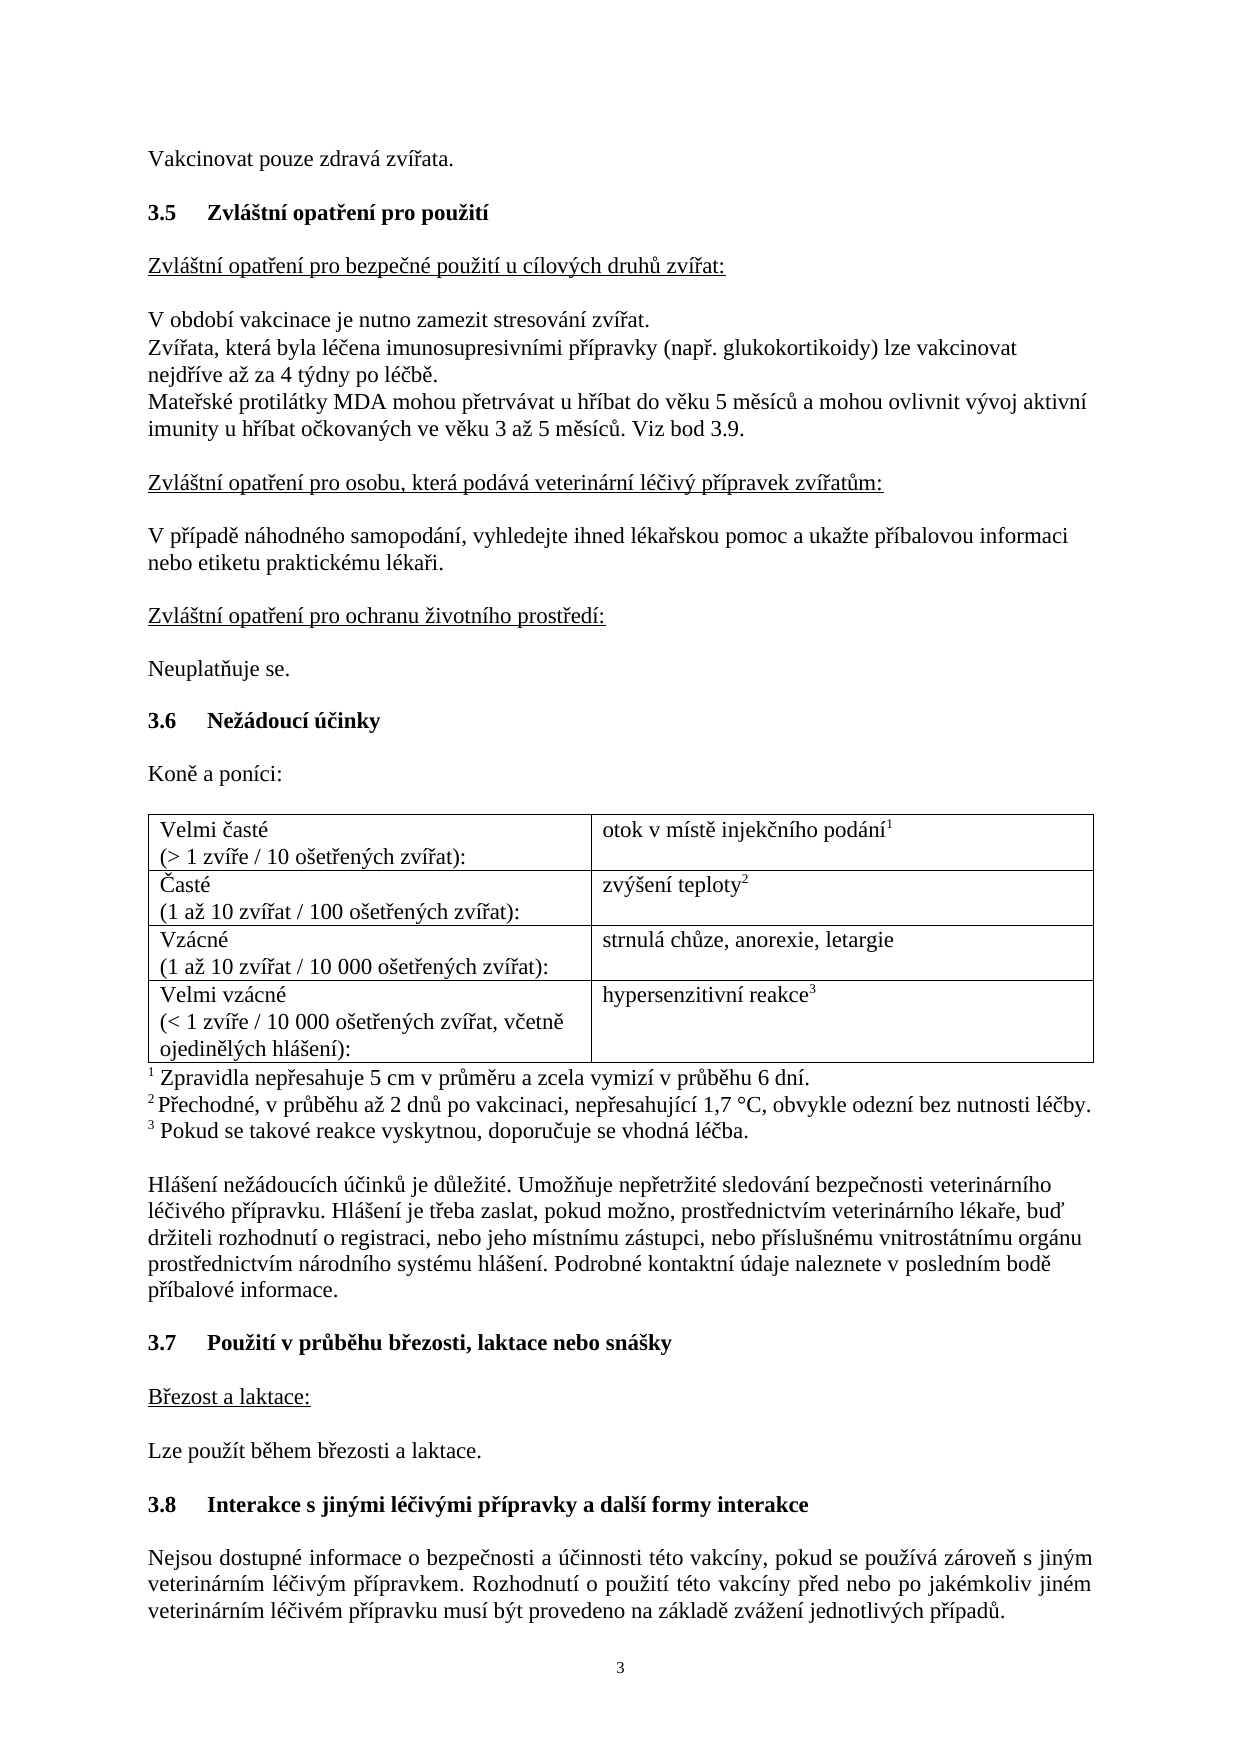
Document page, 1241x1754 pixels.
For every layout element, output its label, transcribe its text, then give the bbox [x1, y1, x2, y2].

table_cell hypersenzitivní reakce3 [592, 981, 1093, 1062]
list V případě náhodného samopodání, vyhledejte ihned lékařskou pomoc a ukažte příbalovou informaci nebo etiketu praktickému lékaři. [148, 522, 1092, 575]
list Nejsou dostupné informace o bezpečnosti a účinnosti této vakcíny, pokud se používá zároveň s jiným veterinárním léčivým přípravkem. Rozhodnutí o použití této vakcíny před nebo po jakémkoliv jiném veterinárním léčivém přípravku musí být provedeno na základě zvážení jednotlivých případů. [148, 1544, 1092, 1623]
text Vakcinovat pouze zdravá zvířata. [148, 145, 1124, 172]
list 2 Přechodné, v průběhu až 2 dnů po vakcinaci, nepřesahující 1,7 °C, obvykle odezní bez nutnosti léčby. [148, 1090, 1092, 1117]
table_cell Velmi vzácné (< 1 zvíře / 10 000 ošetřených zvířat, včetně ojedinělých hlášení): [149, 981, 591, 1062]
text Zvláštní opatření pro osobu, která podává veterinární léčivý přípravek zvířatům: [148, 469, 1092, 496]
text Zvláštní opatření pro ochranu životního prostředí: [148, 602, 1092, 628]
text Zvláštní opatření pro bezpečné použití u cílových druhů zvířat: [148, 252, 1092, 279]
text Koně a poníci: [148, 760, 1092, 787]
list Zvířata, která byla léčena imunosupresivními přípravky (např. glukokortikoidy) lze vakcinovat nejdříve až za 4 týdny po léčbě. [148, 333, 1092, 387]
list Lze použít během březosti a laktace. [148, 1437, 1092, 1464]
text 3.7 Použití v průběhu březosti, laktace nebo snášky [148, 1329, 1092, 1355]
text 1 Zpravidla nepřesahuje v průměru a zcela vymizí v průběhu 6 dní. [148, 1063, 1092, 1090]
list V období vakcinace je nutno zamezit stresování zvířat. [148, 306, 1092, 333]
table_cell Vzácné (1 až 10 zvířat / 10 000 ošetřených zvířat): [149, 926, 591, 980]
table_header Velmi časté (> 1 zvíře / 10 ošetřených zvířat): [149, 815, 591, 869]
table_cell strnulá chůze, anorexie, letargie [592, 926, 1093, 980]
text Neuplatňuje se. [148, 655, 1092, 681]
table_cell Časté (1 až 10 zvířat / 100 ošetřených zvířat): [149, 871, 591, 925]
text 3.8 Interakce s jinými léčivými přípravky a další formy interakce [148, 1491, 1092, 1517]
text 3 Pokud se takové reakce vyskytnou, doporučuje se vhodná léčba. [148, 1117, 1092, 1144]
table_cell zvýšení teploty2 [592, 871, 1093, 925]
list Mateřské protilátky MDA mohou přetrvávat u hříbat do věku 5 měsíců a mohou ovlivnit vývoj aktivní imunity u hříbat očkovaných ve věku 3 až 5 měsíců. Viz bod 3.9. [148, 387, 1092, 442]
text 3.5 Zvláštní opatření pro použití [148, 199, 1092, 225]
table_header otok v místě injekčního podání1 [592, 815, 1093, 869]
text Březost a laktace: [148, 1382, 1092, 1409]
text Hlášení nežádoucích účinků je důležité. Umožňuje nepřetržité sledování bezpečnosti veterinárního léčivého přípravku. Hlášení je třeba zaslat, pokud možno, prostřednictvím veterinárního lékaře, buď držiteli rozhodnutí o registraci, nebo jeho místnímu zástupci, nebo příslušnému vnitrostátnímu orgánu prostřednictvím národního systému hlášení. Podrobné kontaktní údaje naleznete v posledním bodě příbalové informace. [148, 1171, 1092, 1303]
text 3.6 Nežádoucí účinky [148, 707, 1092, 734]
